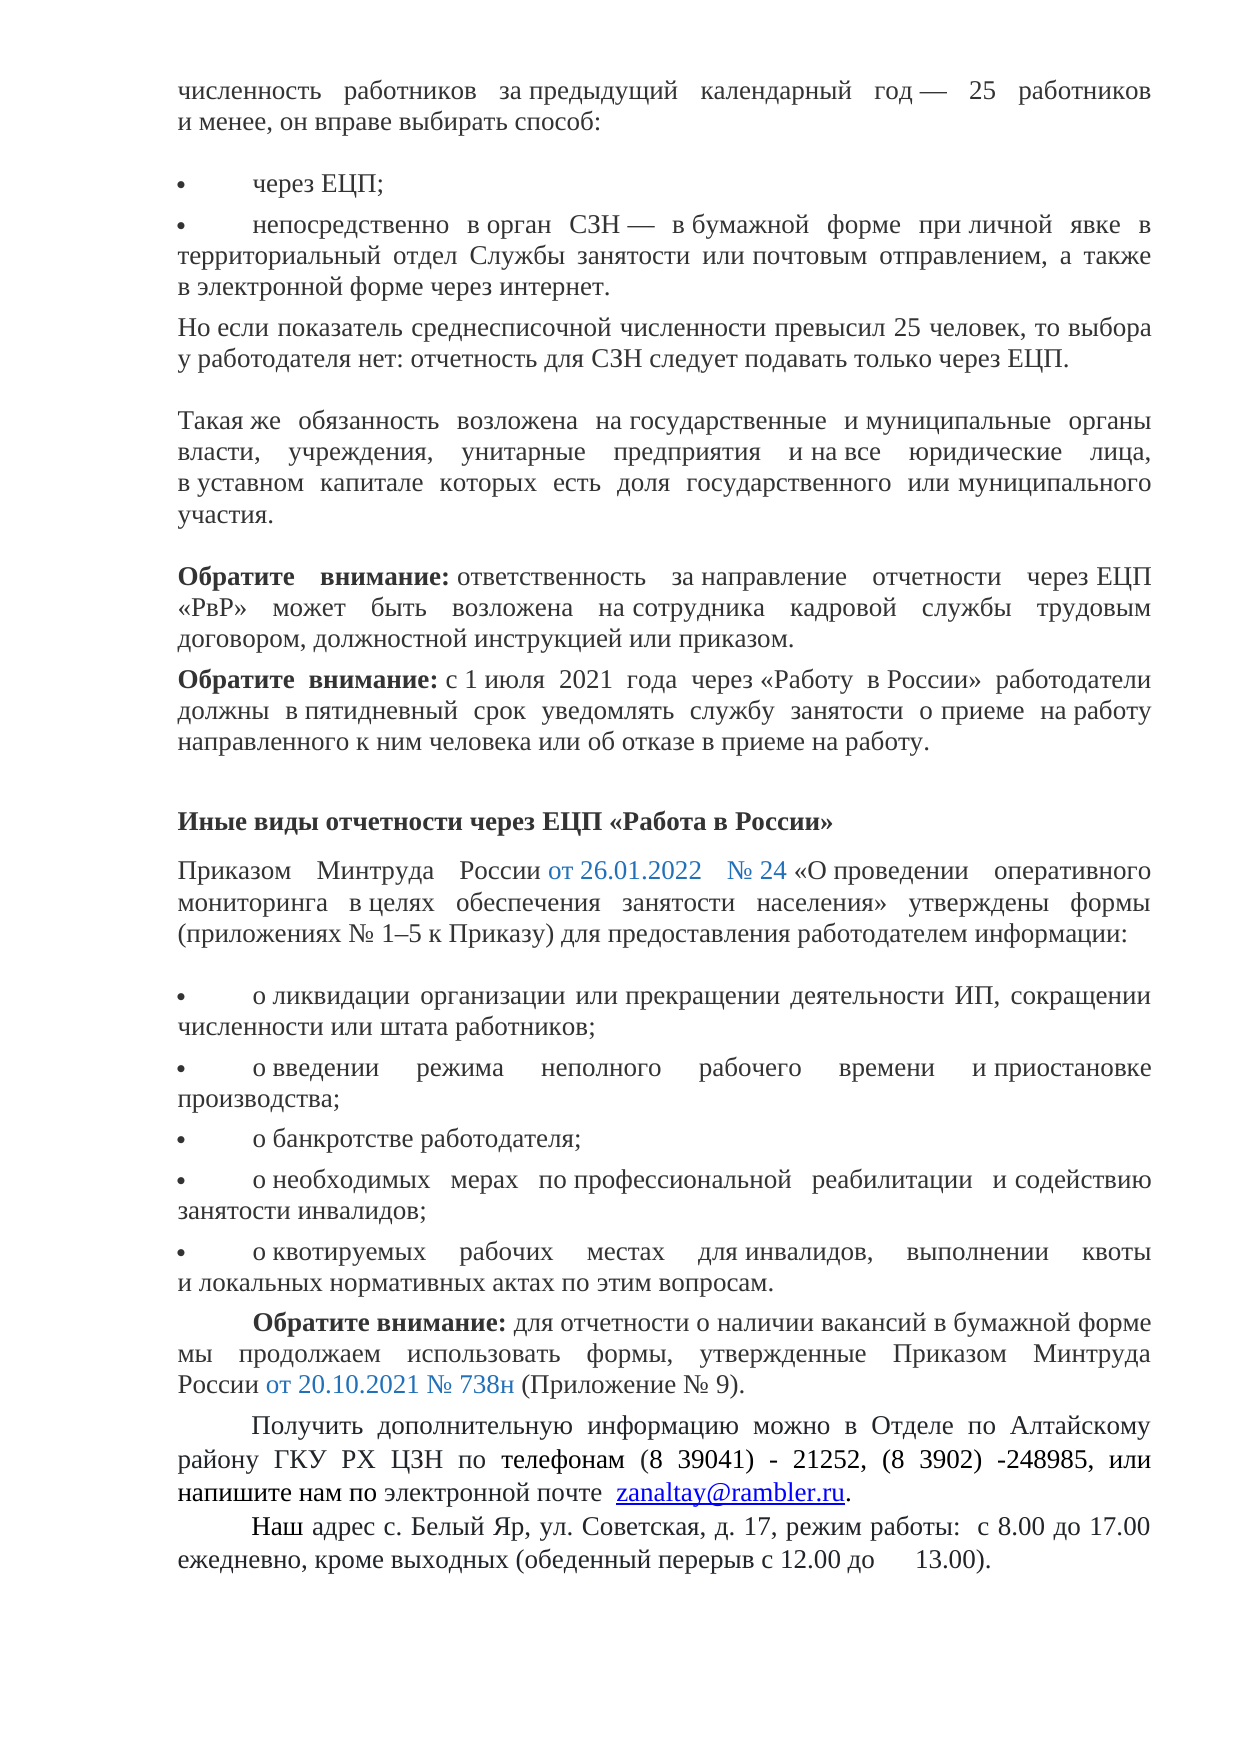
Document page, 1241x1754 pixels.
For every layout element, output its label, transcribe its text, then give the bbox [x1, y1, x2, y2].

list о введении режима неполного рабочего времени и приостановке производства; [177, 1051, 1152, 1113]
text Такая же обязанность возложена на государственные и муниципальные органы власти, учреждения, унитарные предприятия и на все юридические лица, в уставном капитале которых есть доля государственного или муниципального участия. [177, 404, 1152, 529]
list о банкротстве работодателя; [177, 1122, 1152, 1154]
list о ликвидации организации или прекращении деятельности ИП, сокращении численности или штата работников; [177, 979, 1152, 1041]
list непосредственно в орган СЗН — в бумажной форме при личной явке в территориальный отдел Службы занятости или почтовым отправлением, а также в электронной форме через интернет. [177, 208, 1152, 301]
text Но если показатель среднесписочной численности превысил 25 человек, то выбора у работодателя нет: отчетность для СЗН следует подавать только через ЕЦП. [177, 311, 1152, 373]
text Наш адрес с. Белый Яр, ул. Советская, д. 17, режим работы: с 8.00 до 17.00 ежедневно, кроме выходных (обеденный перерыв с 12.00 до 13.00). [177, 1510, 1152, 1605]
list через ЕЦП; [177, 167, 1152, 198]
text Приказом Минтруда России от 26.01.2022 № 24 «О проведении оперативного мониторинга в целях обеспечения занятости населения» утверждены формы (приложениях № 1–5 к Приказу) для предоставления работодателем информации: [177, 854, 1152, 948]
text Обратите внимание: для отчетности о наличии вакансий в бумажной форме мы продолжаем использовать формы, утвержденные Приказом Минтруда России от 20.10.2021 № 738н (Приложение № 9). [177, 1306, 1152, 1400]
text Обратите внимание: с 1 июля 2021 года через «Работу в России» работодатели должны в пятидневный срок уведомлять службу занятости о приеме на работу направленного к ним человека или об отказе в приеме на работу. [177, 663, 1152, 756]
list о квотируемых рабочих местах для инвалидов, выполнении квоты и локальных нормативных актах по этим вопросам. [177, 1235, 1152, 1297]
text Получить дополнительную информацию можно в Отделе по Алтайскому району ГКУ РХ ЦЗН по телефонам (8 39041) - 21252, (8 3902) -248985, или напишите нам по электронной почте zanaltay@rambler.ru. [177, 1409, 1152, 1507]
text Обратите внимание: ответственность за направление отчетности через ЕЦП «РвР» может быть возложена на сотрудника кадровой службы трудовым договором, должностной инструкцией или приказом. [177, 560, 1152, 653]
subtitle Иные виды отчетности через ЕЦП «Работа в России» [177, 803, 1152, 836]
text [177, 74, 1152, 136]
list о необходимых мерах по профессиональной реабилитации и содействию занятости инвалидов; [177, 1163, 1152, 1225]
